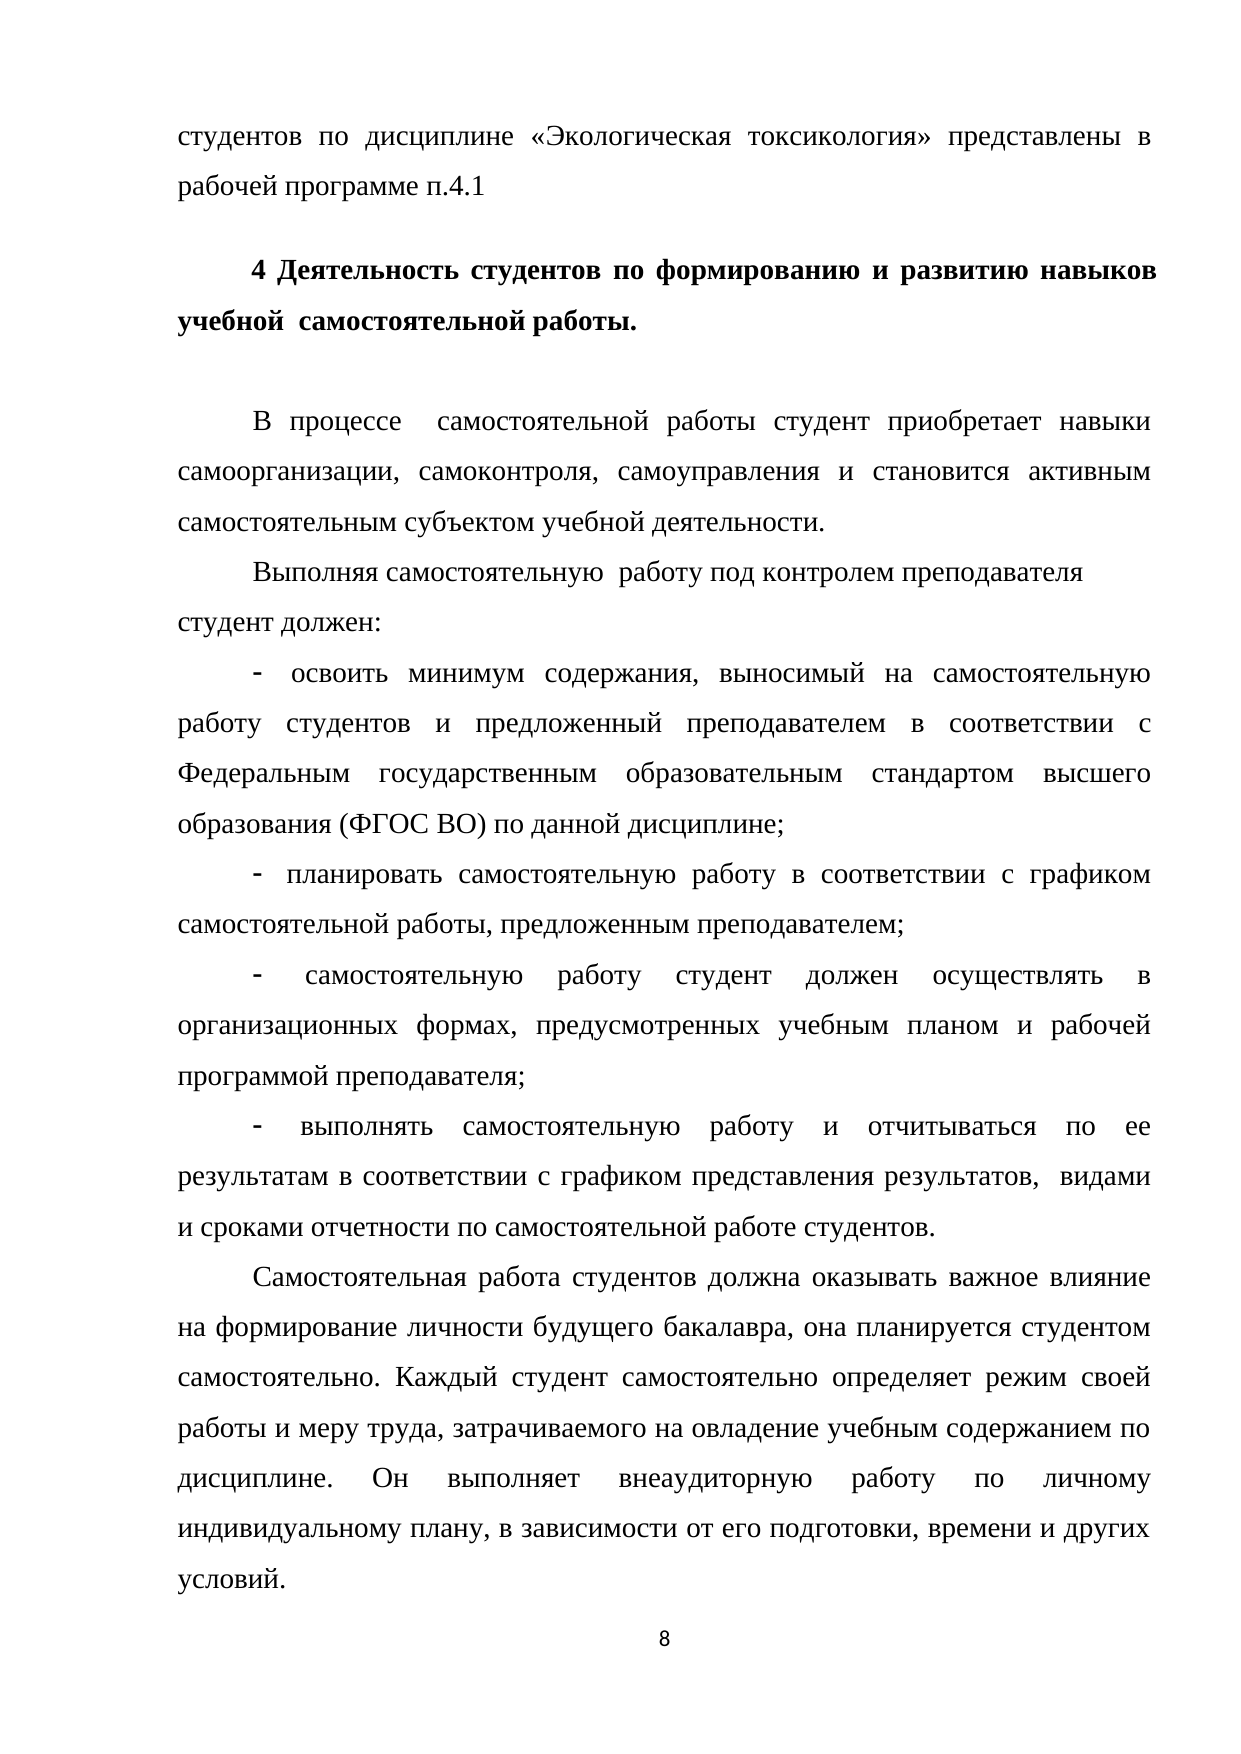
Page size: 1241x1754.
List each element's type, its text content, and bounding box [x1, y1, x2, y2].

text Выполняя самостоятельную работу под контролем преподавателя [177, 554, 1152, 588]
list освоить минимум содержания, выносимый на самостоятельную работу студентов и предложенный преподавателем в соответствии с Федеральным государственным образовательным стандартом высшего образования (ФГОС ВО) по данной дисциплине; [177, 655, 1152, 839]
list выполнять самостоятельную работу и отчитываться по ее результатам в соответствии с графиком представления результатов, видами и сроками отчетности по самостоятельной работе студентов. [177, 1108, 1152, 1242]
text студент должен: [177, 604, 1152, 638]
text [177, 118, 1152, 202]
text Самостоятельная работа студентов должна оказывать важное влияние на формирование личности будущего бакалавра, она планируется студентом самостоятельно. Каждый студент самостоятельно определяет режим своей работы и меру труда, затрачиваемого на овладение учебным содержанием по дисциплине. Он выполняет внеаудиторную работу по личному индивидуальному плану, в зависимости от его подготовки, времени и других условий. [177, 1259, 1152, 1594]
list планировать самостоятельную работу в соответствии с графиком самостоятельной работы, предложенным преподавателем; [177, 856, 1152, 940]
text В процессе самостоятельной работы студент приобретает навыки самоорганизации, самоконтроля, самоуправления и становится активным самостоятельным субъектом учебной деятельности. [177, 403, 1152, 537]
list самостоятельную работу студент должен осуществлять в организационных формах, предусмотренных учебным планом и рабочей программой преподавателя; [177, 957, 1152, 1091]
text 4 Деятельность студентов по формированию и развитию навыков учебной самостоятельной работы. [177, 252, 1158, 336]
